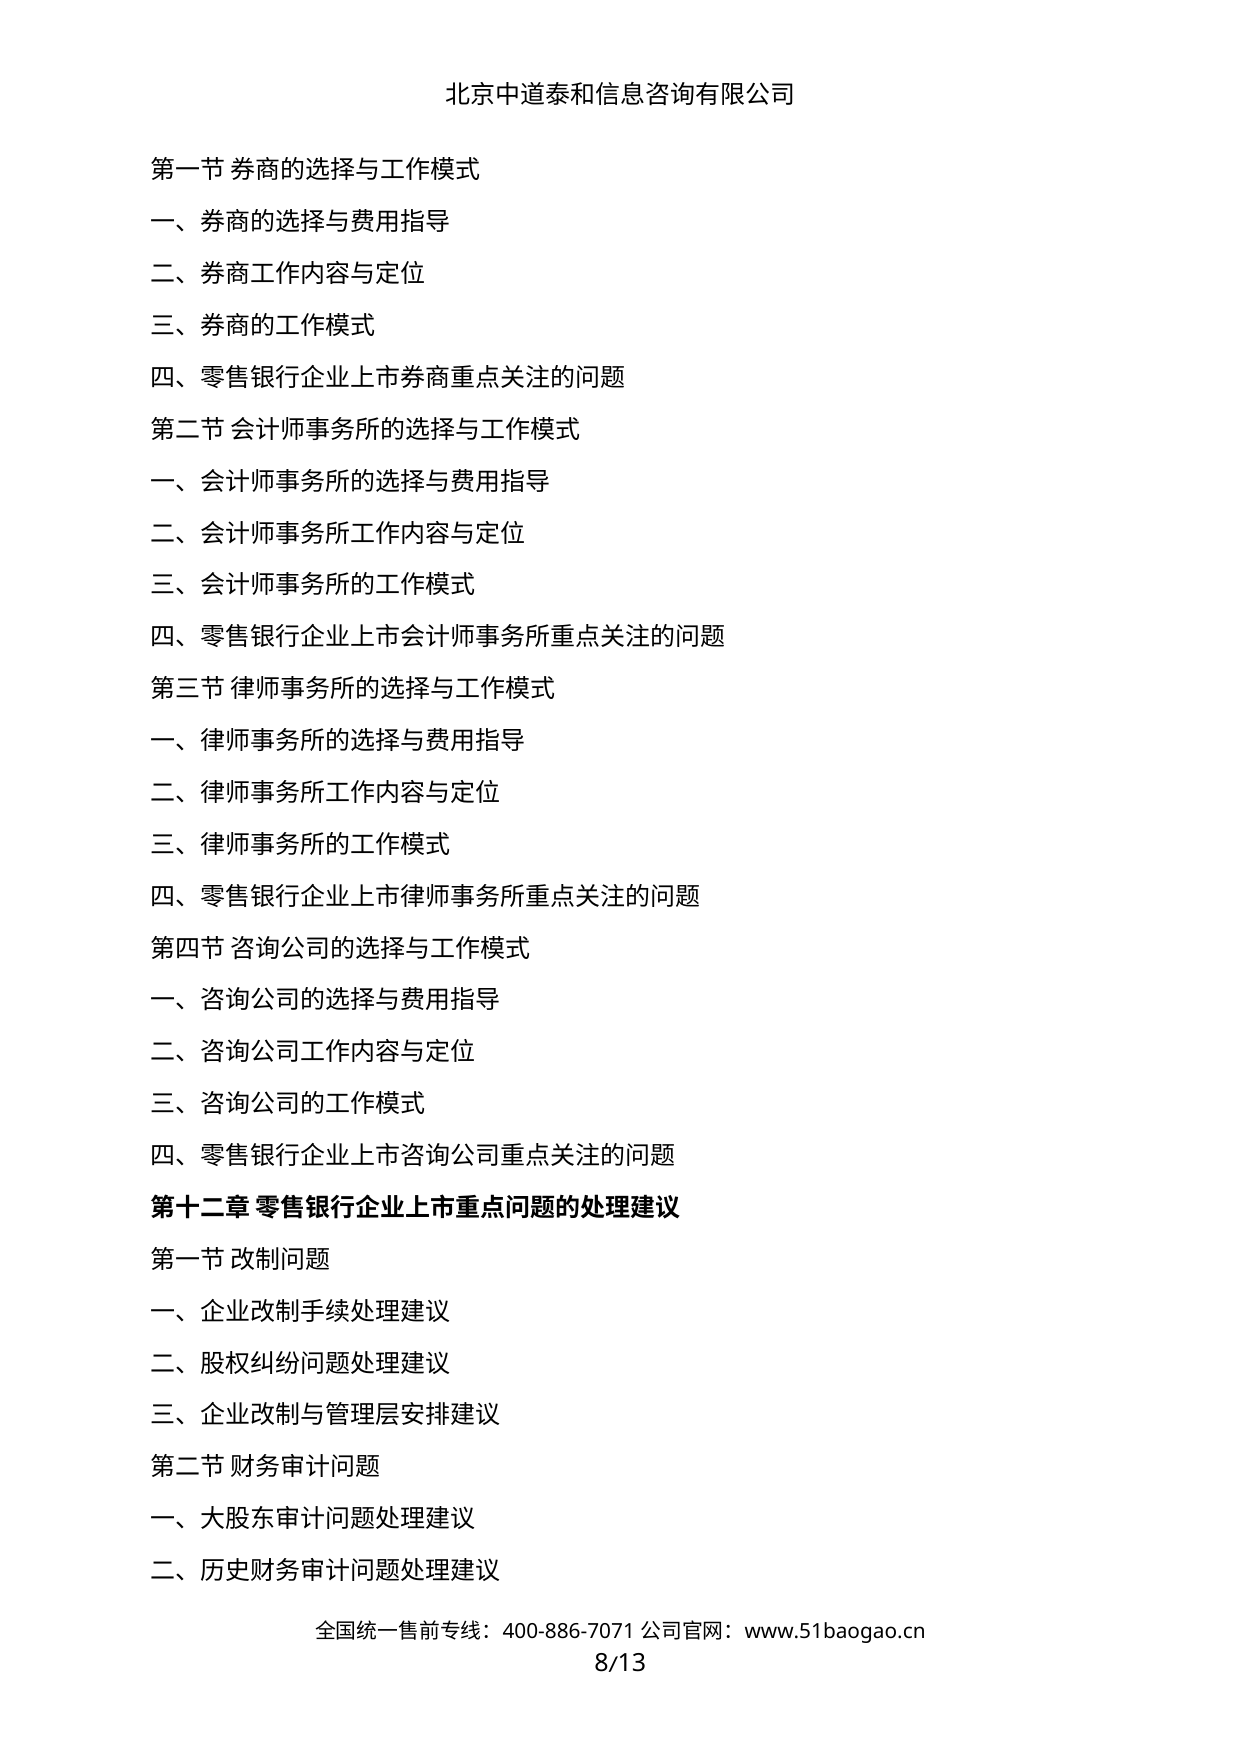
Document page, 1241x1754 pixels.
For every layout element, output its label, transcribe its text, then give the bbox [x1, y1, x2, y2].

text 二、律师事务所工作内容与定位 [150, 772, 1090, 809]
text 第一节 改制问题 [150, 1239, 1090, 1276]
text 三、企业改制与管理层安排建议 [150, 1395, 1090, 1431]
text 一、咨询公司的选择与费用指导 [150, 980, 1090, 1016]
text 二、咨询公司工作内容与定位 [150, 1032, 1090, 1068]
text 第四节 咨询公司的选择与工作模式 [150, 928, 1090, 964]
text 一、企业改制手续处理建议 [150, 1291, 1090, 1327]
text 四、零售银行企业上市咨询公司重点关注的问题 [150, 1136, 1090, 1172]
text 一、大股东审计问题处理建议 [150, 1499, 1090, 1535]
text 一、律师事务所的选择与费用指导 [150, 721, 1090, 757]
text 三、律师事务所的工作模式 [150, 824, 1090, 861]
text 二、券商工作内容与定位 [150, 254, 1090, 290]
text 四、零售银行企业上市券商重点关注的问题 [150, 357, 1090, 394]
text 第二节 财务审计问题 [150, 1447, 1090, 1483]
text 一、券商的选择与费用指导 [150, 202, 1090, 238]
text 第十二章 零售银行企业上市重点问题的处理建议 [150, 1187, 1090, 1224]
text 二、会计师事务所工作内容与定位 [150, 513, 1090, 549]
text 三、券商的工作模式 [150, 306, 1090, 342]
text 三、咨询公司的工作模式 [150, 1084, 1090, 1120]
text 二、股权纠纷问题处理建议 [150, 1343, 1090, 1379]
text 二、历史财务审计问题处理建议 [150, 1551, 1090, 1587]
text 四、零售银行企业上市会计师事务所重点关注的问题 [150, 617, 1090, 653]
text 四、零售银行企业上市律师事务所重点关注的问题 [150, 876, 1090, 912]
text 第三节 律师事务所的选择与工作模式 [150, 669, 1090, 705]
text 一、会计师事务所的选择与费用指导 [150, 461, 1090, 497]
text 第二节 会计师事务所的选择与工作模式 [150, 409, 1090, 446]
text 第一节 券商的选择与工作模式 [150, 150, 1090, 186]
text 三、会计师事务所的工作模式 [150, 565, 1090, 601]
